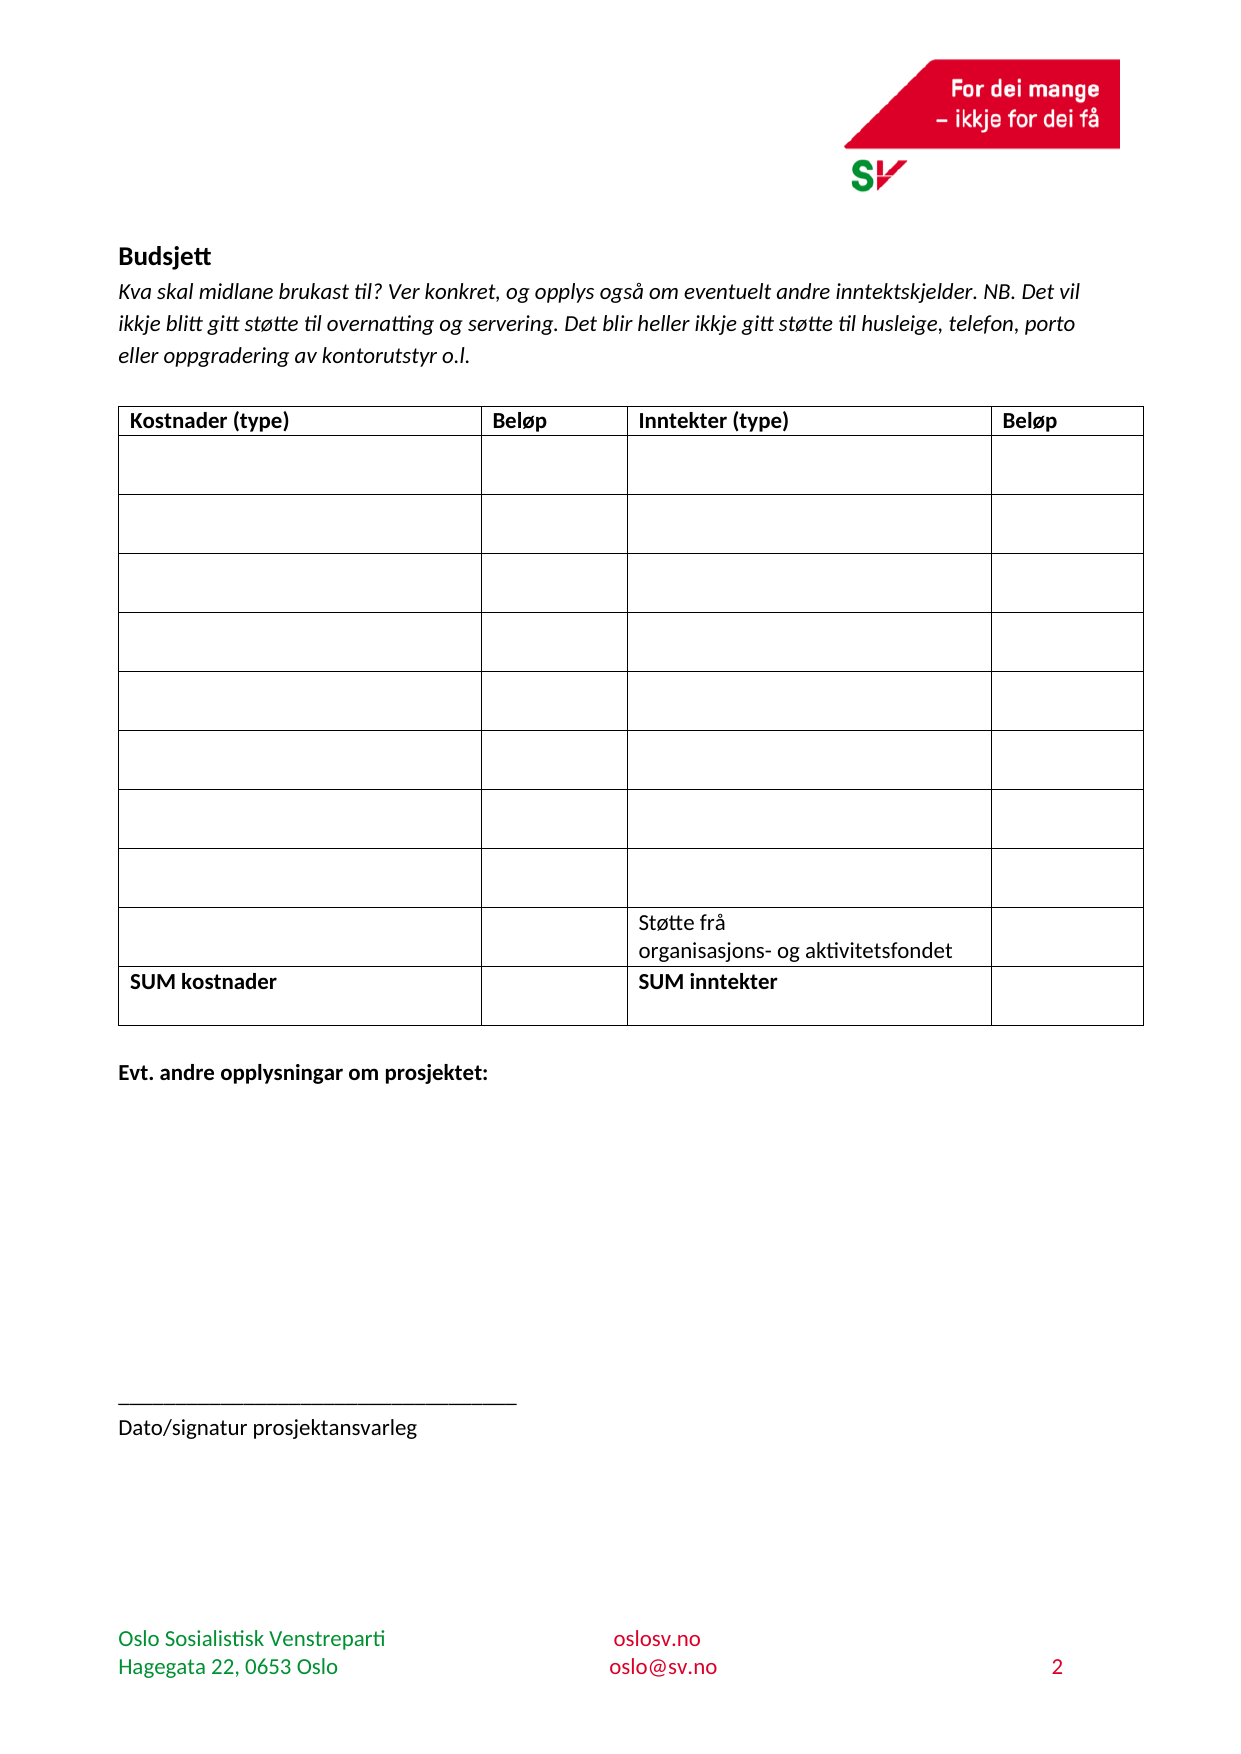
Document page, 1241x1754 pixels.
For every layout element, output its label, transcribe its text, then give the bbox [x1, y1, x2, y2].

table_cell [482, 613, 627, 671]
table_header Beløp [482, 407, 627, 435]
table_cell [992, 554, 1143, 612]
table_cell [628, 790, 991, 848]
table_cell [482, 495, 627, 553]
table_cell [119, 908, 481, 966]
table_cell [119, 849, 481, 907]
table_cell [628, 436, 991, 494]
table_cell [119, 554, 481, 612]
table_cell [119, 731, 481, 789]
table_cell [628, 672, 991, 730]
table_cell [628, 849, 991, 907]
table_header Beløp [992, 407, 1143, 435]
text Budsjett [118, 239, 1122, 272]
table_cell [119, 613, 481, 671]
table_header Kostnader (type) [119, 407, 481, 435]
text ___________________________________ [118, 1380, 1122, 1408]
table_header Inntekter (type) [628, 407, 991, 435]
table_cell [628, 554, 991, 612]
table_cell [119, 790, 481, 848]
table_cell [119, 672, 481, 730]
picture [842, 58, 1120, 194]
table_cell [119, 495, 481, 553]
table_cell [628, 613, 991, 671]
table_cell [992, 731, 1143, 789]
table_cell [482, 436, 627, 494]
text Kva skal midlane brukast til? Ver konkret, og opplys også om eventuelt andre inntektskjelder. NB. Det vil ikkje blitt gitt støtte til overnatting og servering. Det blir heller ikkje gitt støtte til husleige, telefon, porto eller oppgradering av kontorutstyr o.l. [118, 277, 1122, 369]
table_cell [992, 967, 1143, 1025]
table_cell [992, 672, 1143, 730]
text Dato/signatur prosjektansvarleg [118, 1413, 1122, 1441]
table_cell [482, 849, 627, 907]
table_cell [482, 908, 627, 966]
table_cell [628, 495, 991, 553]
table_cell [992, 908, 1143, 966]
table_cell [992, 849, 1143, 907]
table_cell SUM kostnader [119, 967, 481, 1025]
text Evt. andre opplysningar om prosjektet: [118, 1058, 1122, 1087]
table_cell [482, 731, 627, 789]
table_cell SUM inntekter [628, 967, 991, 1025]
table_cell [482, 554, 627, 612]
table_cell [482, 672, 627, 730]
table_cell Støtte frå organisasjons- og aktivitetsfondet [628, 908, 991, 966]
table_cell [992, 436, 1143, 494]
table_cell [628, 731, 991, 789]
table_cell [482, 967, 627, 1025]
table_cell [992, 790, 1143, 848]
table_cell [119, 436, 481, 494]
table_cell [992, 495, 1143, 553]
table_cell [992, 613, 1143, 671]
table_cell [482, 790, 627, 848]
